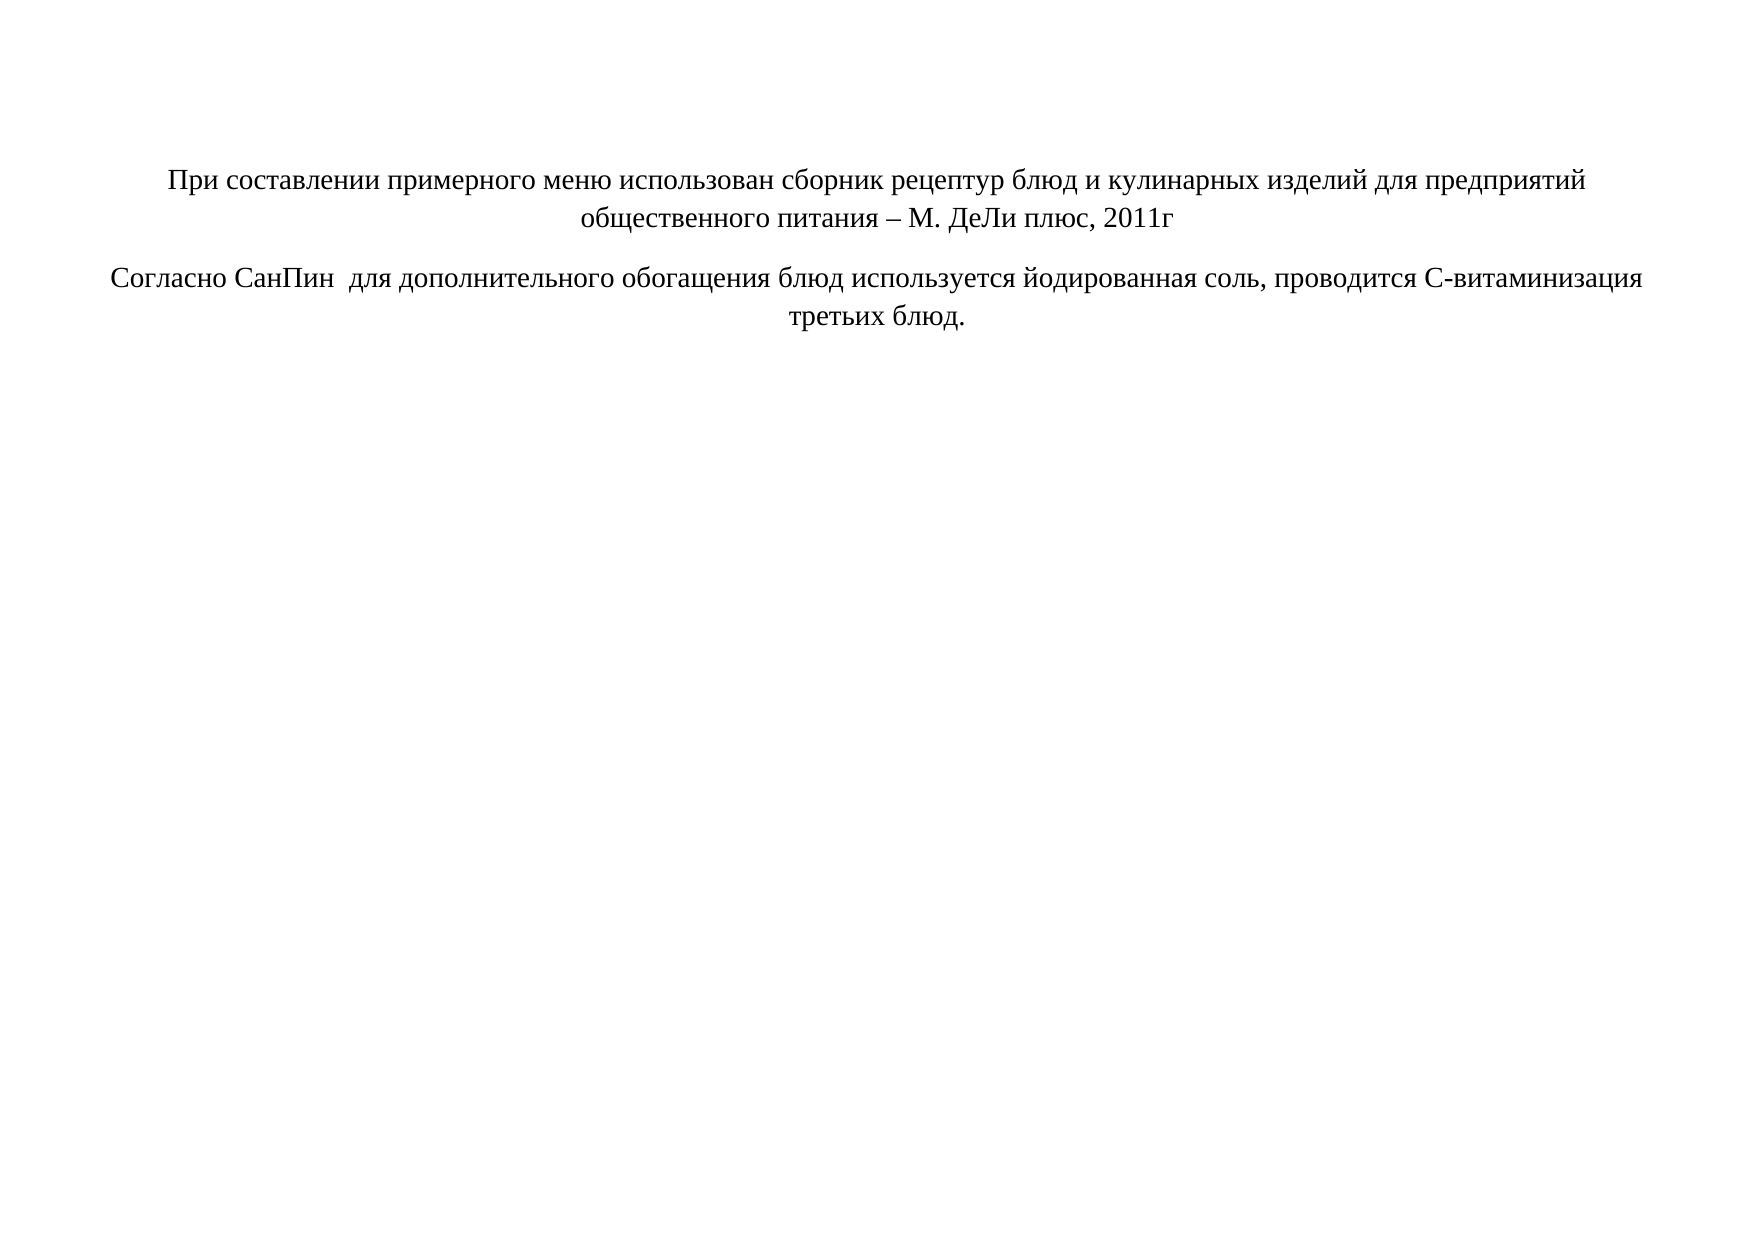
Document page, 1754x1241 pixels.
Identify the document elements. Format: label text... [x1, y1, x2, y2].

text При составлении примерного меню использован сборник рецептур блюд и кулинарных изделий для предприятий общественного питания – М. ДеЛи плюс, 2011г [75, 162, 1679, 234]
text Согласно СанПин для дополнительного обогащения блюд используется йодированная соль, проводится С-витаминизация третьих блюд. [75, 260, 1679, 332]
